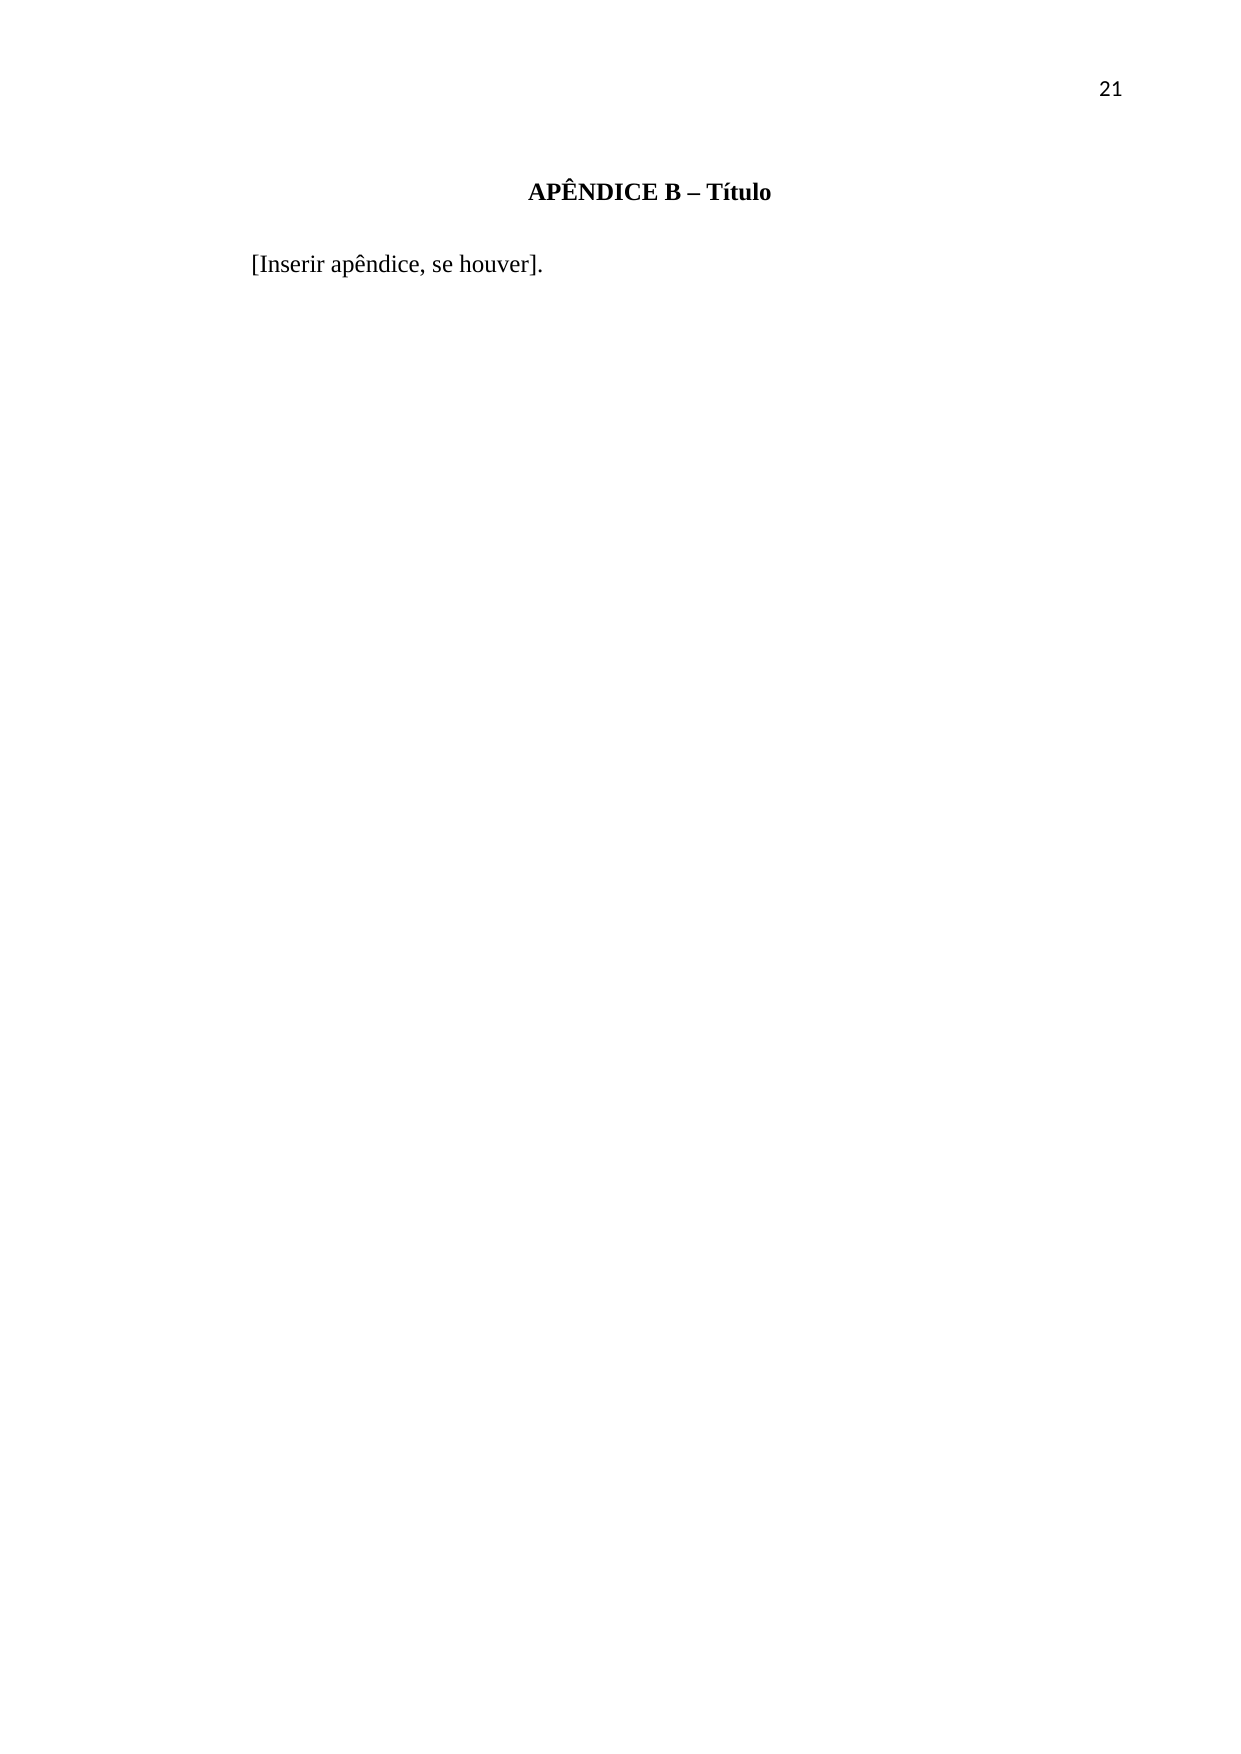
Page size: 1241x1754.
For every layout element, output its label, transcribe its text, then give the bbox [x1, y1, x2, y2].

subtitle APÊNDICE B – Título [177, 177, 1122, 206]
text [Inserir apêndice, se houver]. [177, 249, 1122, 278]
